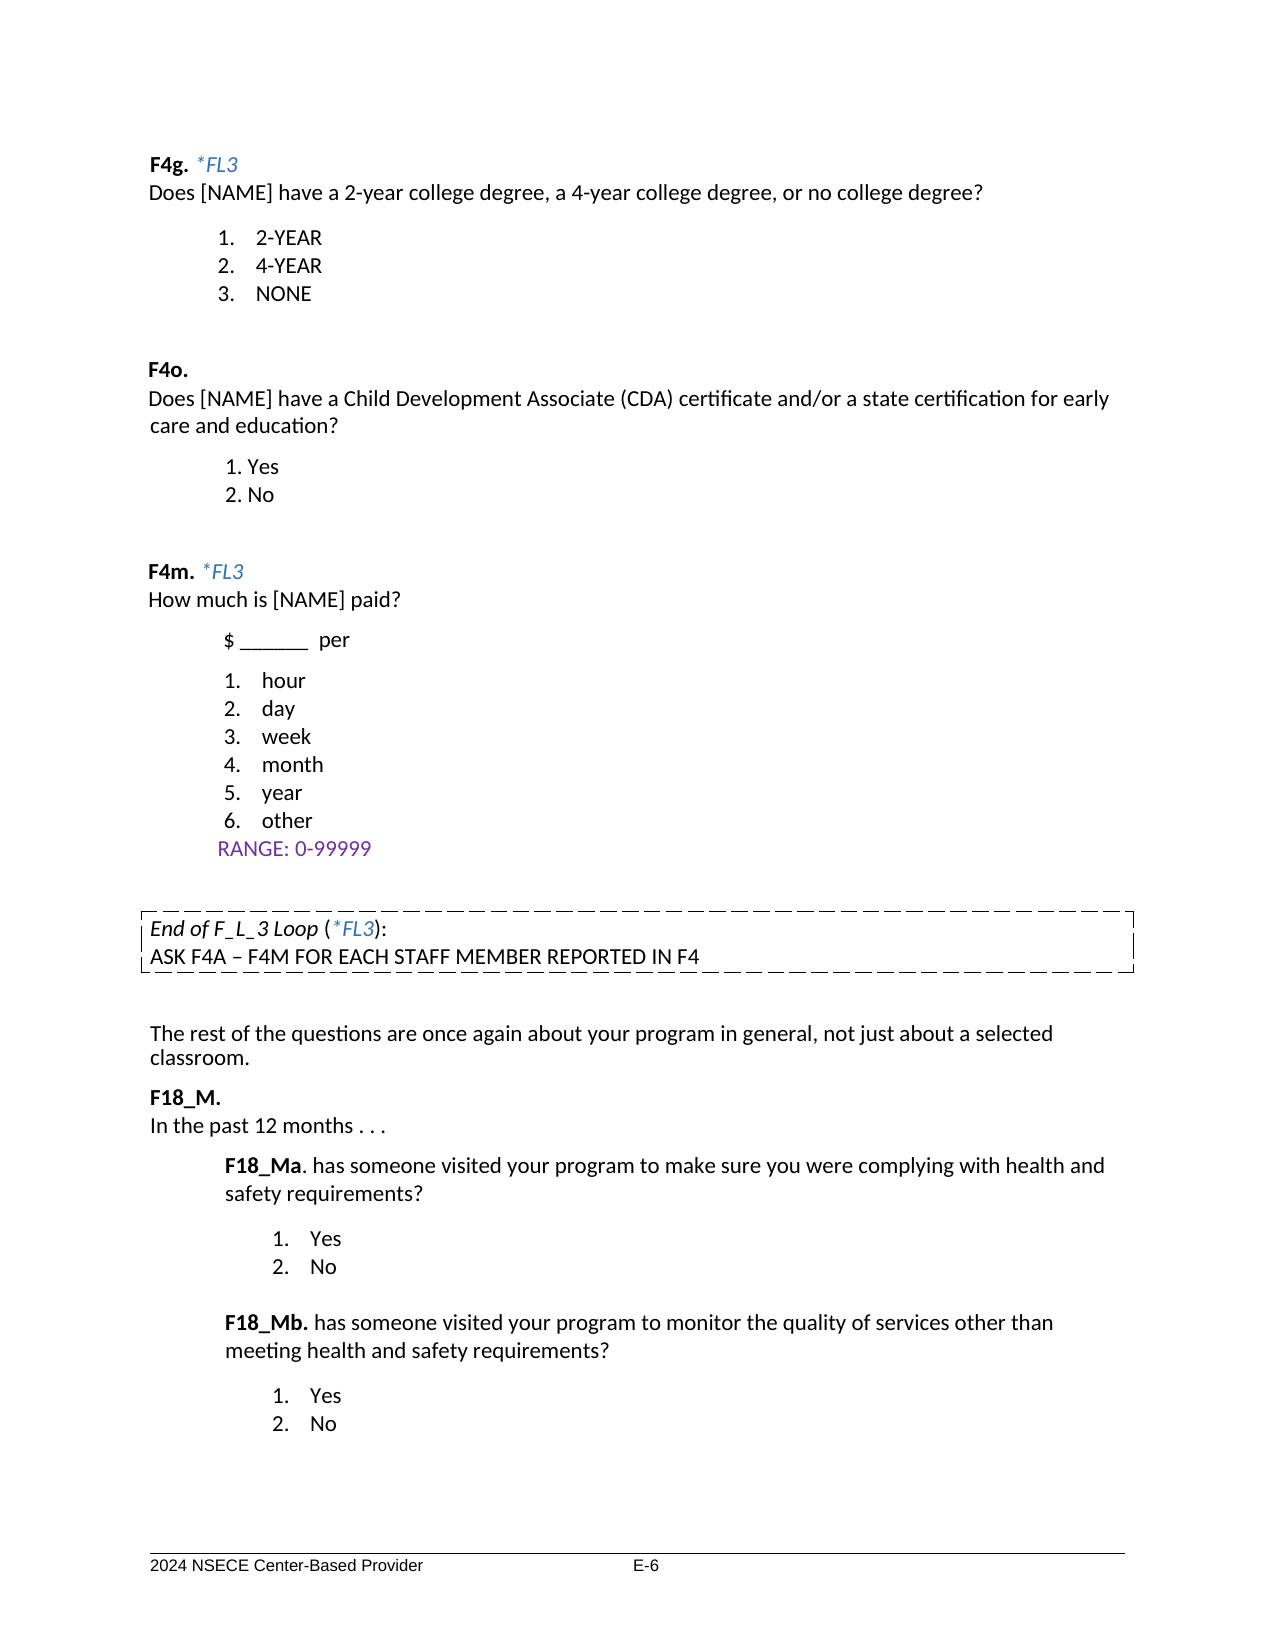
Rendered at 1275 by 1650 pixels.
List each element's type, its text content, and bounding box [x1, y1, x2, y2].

text 2. No [272, 1252, 1125, 1280]
text 2. No [225, 480, 1125, 508]
text 3. NONE [216, 279, 1125, 307]
text The rest of the questions are once again about your program in general, not just about a selected classroom. [150, 1022, 1125, 1070]
text 2. 4-YEAR [216, 251, 1125, 279]
text 1. Yes [272, 1381, 1125, 1409]
text F4g. *FL3 [150, 150, 1125, 178]
list 5. year [223, 778, 1125, 806]
text 2. No [272, 1409, 1125, 1437]
text RANGE: 0-99999 [217, 834, 1125, 862]
text 1. 2-YEAR [216, 223, 1125, 251]
text F18_Ma. has someone visited your program to make sure you were complying with health and safety requirements? [225, 1151, 1125, 1207]
text F4o. [148, 356, 1125, 384]
list 1. hour [223, 666, 1125, 694]
text End of F_L_3 Loop (*FL3): [141, 911, 1134, 939]
list 4. month [223, 750, 1125, 778]
text How much is [NAME] paid? [148, 585, 1125, 613]
text ASK F4A – F4M FOR EACH STAFF MEMBER REPORTED IN F4 [141, 939, 1134, 973]
text Does [NAME] have a Child Development Associate (CDA) certificate and/or a state certification for early care and education? [148, 384, 1125, 440]
text Does [NAME] have a 2-year college degree, a 4-year college degree, or no college degree? [148, 178, 1125, 206]
text In the past 12 months . . . [150, 1111, 1125, 1139]
list $ ______ per [223, 626, 1125, 654]
list 3. week [223, 722, 1125, 750]
text 1. Yes [272, 1224, 1125, 1252]
text F18_M. [150, 1083, 1125, 1111]
text 1. Yes [225, 452, 1125, 480]
text F18_Mb. has someone visited your program to monitor the quality of services other than meeting health and safety requirements? [225, 1308, 1125, 1364]
list 2. day [223, 694, 1125, 722]
text F4m. *FL3 [148, 557, 1125, 585]
list 6. other [223, 806, 1125, 834]
